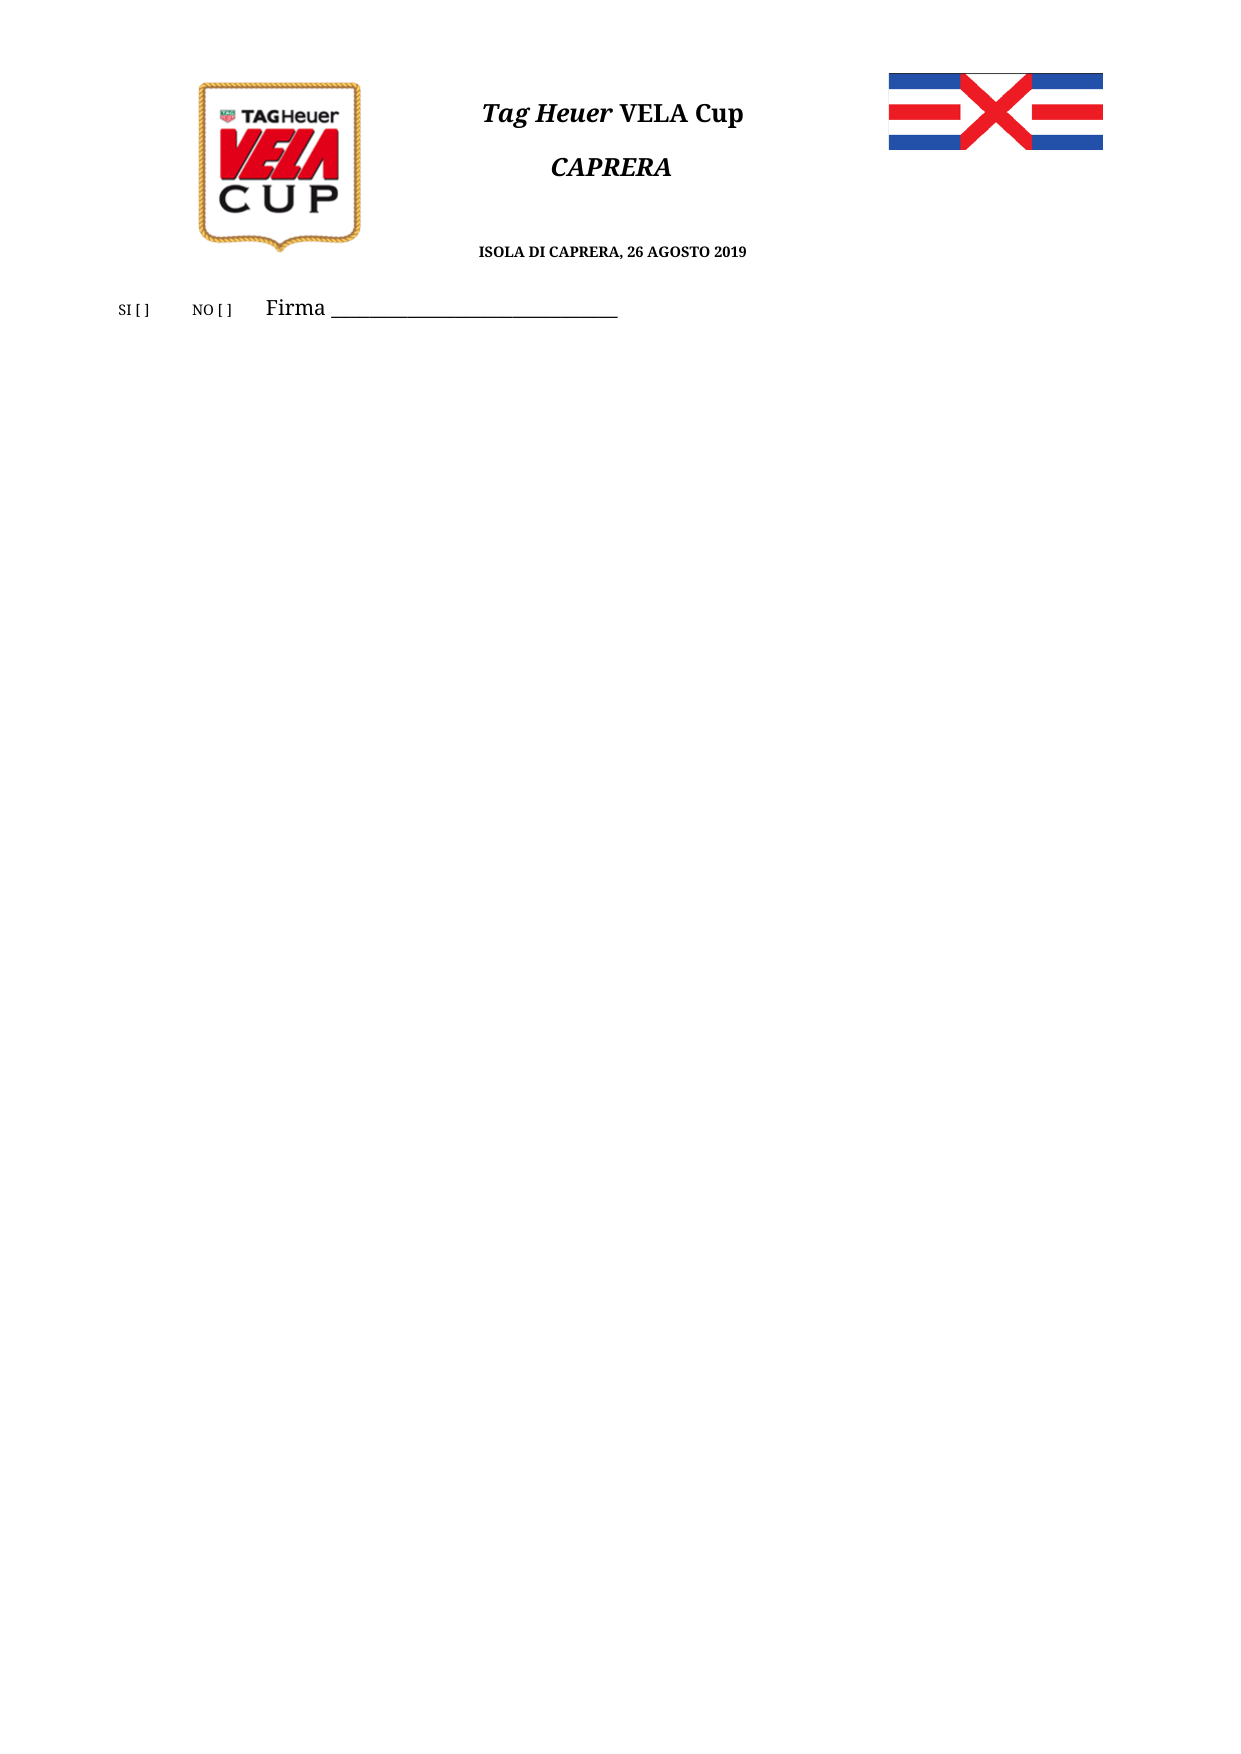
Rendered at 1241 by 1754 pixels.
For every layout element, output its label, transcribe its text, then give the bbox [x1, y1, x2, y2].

picture [888, 73, 1103, 150]
picture [194, 80, 365, 258]
text SI [ ] NO [ ] Firma ______________________________ [118, 293, 1122, 321]
